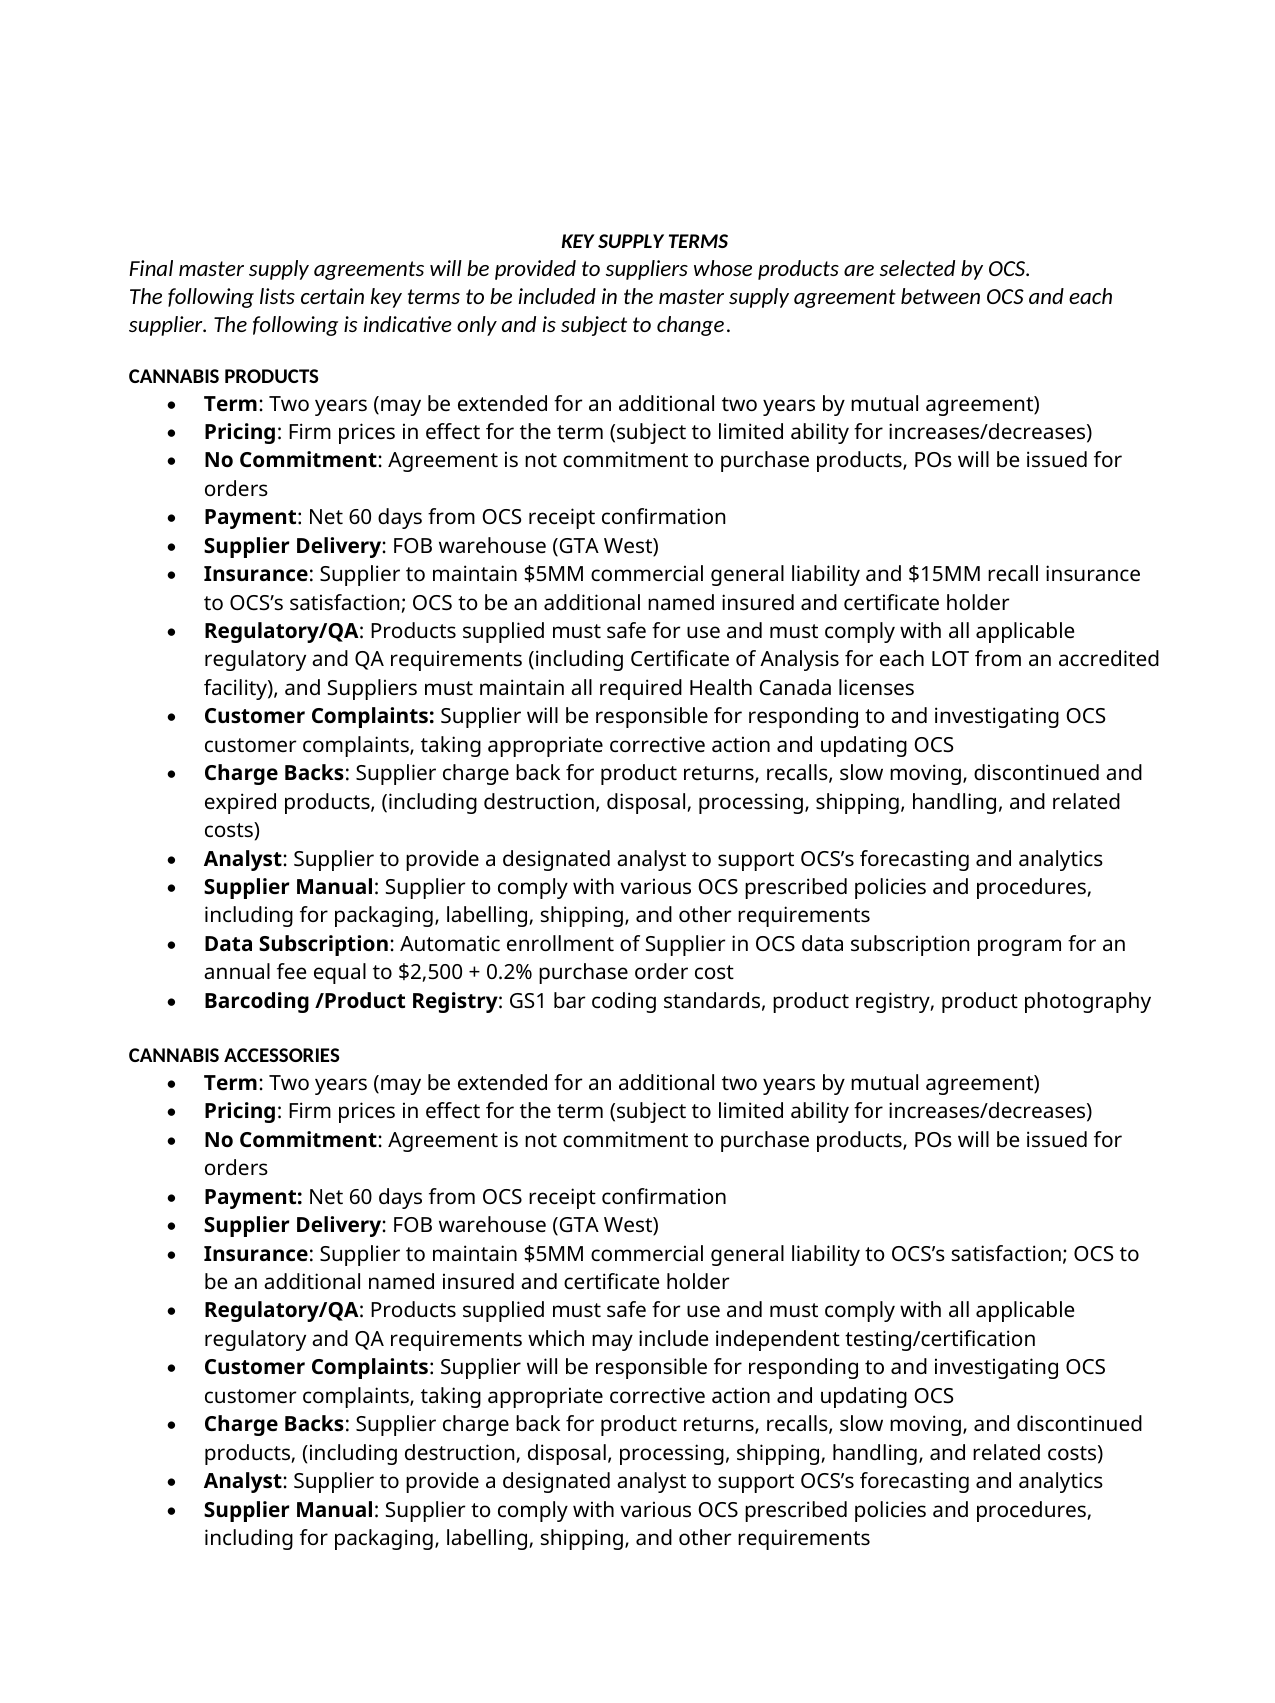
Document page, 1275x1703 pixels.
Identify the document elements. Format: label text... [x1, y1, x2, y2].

list Regulatory/QA: Products supplied must safe for use and must comply with all applicable regulatory and QA requirements which may include independent testing/certification [166, 1296, 1162, 1352]
list Payment: Net 60 days from OCS receipt confirmation [166, 502, 1162, 531]
list Customer Complaints: Supplier will be responsible for responding to and investigating OCS customer complaints, taking appropriate corrective action and updating OCS [166, 701, 1162, 758]
list Insurance: Supplier to maintain $5MM commercial general liability and $15MM recall insurance to OCS’s satisfaction; OCS to be an additional named insured and certificate holder [166, 559, 1162, 616]
text Final master supply agreements will be provided to suppliers whose products are selected by OCS. [129, 254, 1162, 282]
list No Commitment: Agreement is not commitment to purchase products, POs will be issued for orders [166, 1125, 1162, 1182]
list Customer Complaints: Supplier will be responsible for responding to and investigating OCS customer complaints, taking appropriate corrective action and updating OCS [166, 1352, 1162, 1409]
list Charge Backs: Supplier charge back for product returns, recalls, slow moving, and discontinued products, (including destruction, disposal, processing, shipping, handling, and related costs) [166, 1409, 1162, 1466]
text CANNABIS PRODUCTS [129, 363, 1162, 389]
list Charge Backs: Supplier charge back for product returns, recalls, slow moving, discontinued and expired products, (including destruction, disposal, processing, shipping, handling, and related costs) [166, 758, 1162, 844]
list Term: Two years (may be extended for an additional two years by mutual agreement) [166, 389, 1162, 417]
list Supplier Manual: Supplier to comply with various OCS prescribed policies and procedures, including for packaging, labelling, shipping, and other requirements [166, 1495, 1162, 1552]
list Pricing: Firm prices in effect for the term (subject to limited ability for increases/decreases) [166, 417, 1162, 446]
list Regulatory/QA: Products supplied must safe for use and must comply with all applicable regulatory and QA requirements (including Certificate of Analysis for each LOT from an accredited facility), and Suppliers must maintain all required Health Canada licenses [166, 616, 1162, 701]
list Analyst: Supplier to provide a designated analyst to support OCS’s forecasting and analytics [166, 844, 1162, 872]
list Insurance: Supplier to maintain $5MM commercial general liability to OCS’s satisfaction; OCS to be an additional named insured and certificate holder [166, 1239, 1162, 1296]
list Data Subscription: Automatic enrollment of Supplier in OCS data subscription program for an annual fee equal to $2,500 + 0.2% purchase order cost [166, 929, 1162, 986]
text The following lists certain key terms to be included in the master supply agreement between OCS and each supplier. The following is indicative only and is subject to change. [129, 282, 1162, 338]
text KEY SUPPLY TERMS [129, 228, 1162, 254]
list Supplier Manual: Supplier to comply with various OCS prescribed policies and procedures, including for packaging, labelling, shipping, and other requirements [166, 872, 1162, 929]
text CANNABIS ACCESSORIES [129, 1043, 1162, 1068]
list No Commitment: Agreement is not commitment to purchase products, POs will be issued for orders [166, 446, 1162, 502]
list Barcoding /Product Registry: GS1 bar coding standards, product registry, product photography [166, 986, 1162, 1014]
list Payment: Net 60 days from OCS receipt confirmation [166, 1182, 1162, 1210]
list Supplier Delivery: FOB warehouse (GTA West) [166, 531, 1162, 559]
list Pricing: Firm prices in effect for the term (subject to limited ability for increases/decreases) [166, 1097, 1162, 1125]
list Analyst: Supplier to provide a designated analyst to support OCS’s forecasting and analytics [166, 1466, 1162, 1495]
list Supplier Delivery: FOB warehouse (GTA West) [166, 1210, 1162, 1239]
list Term: Two years (may be extended for an additional two years by mutual agreement) [166, 1068, 1162, 1097]
